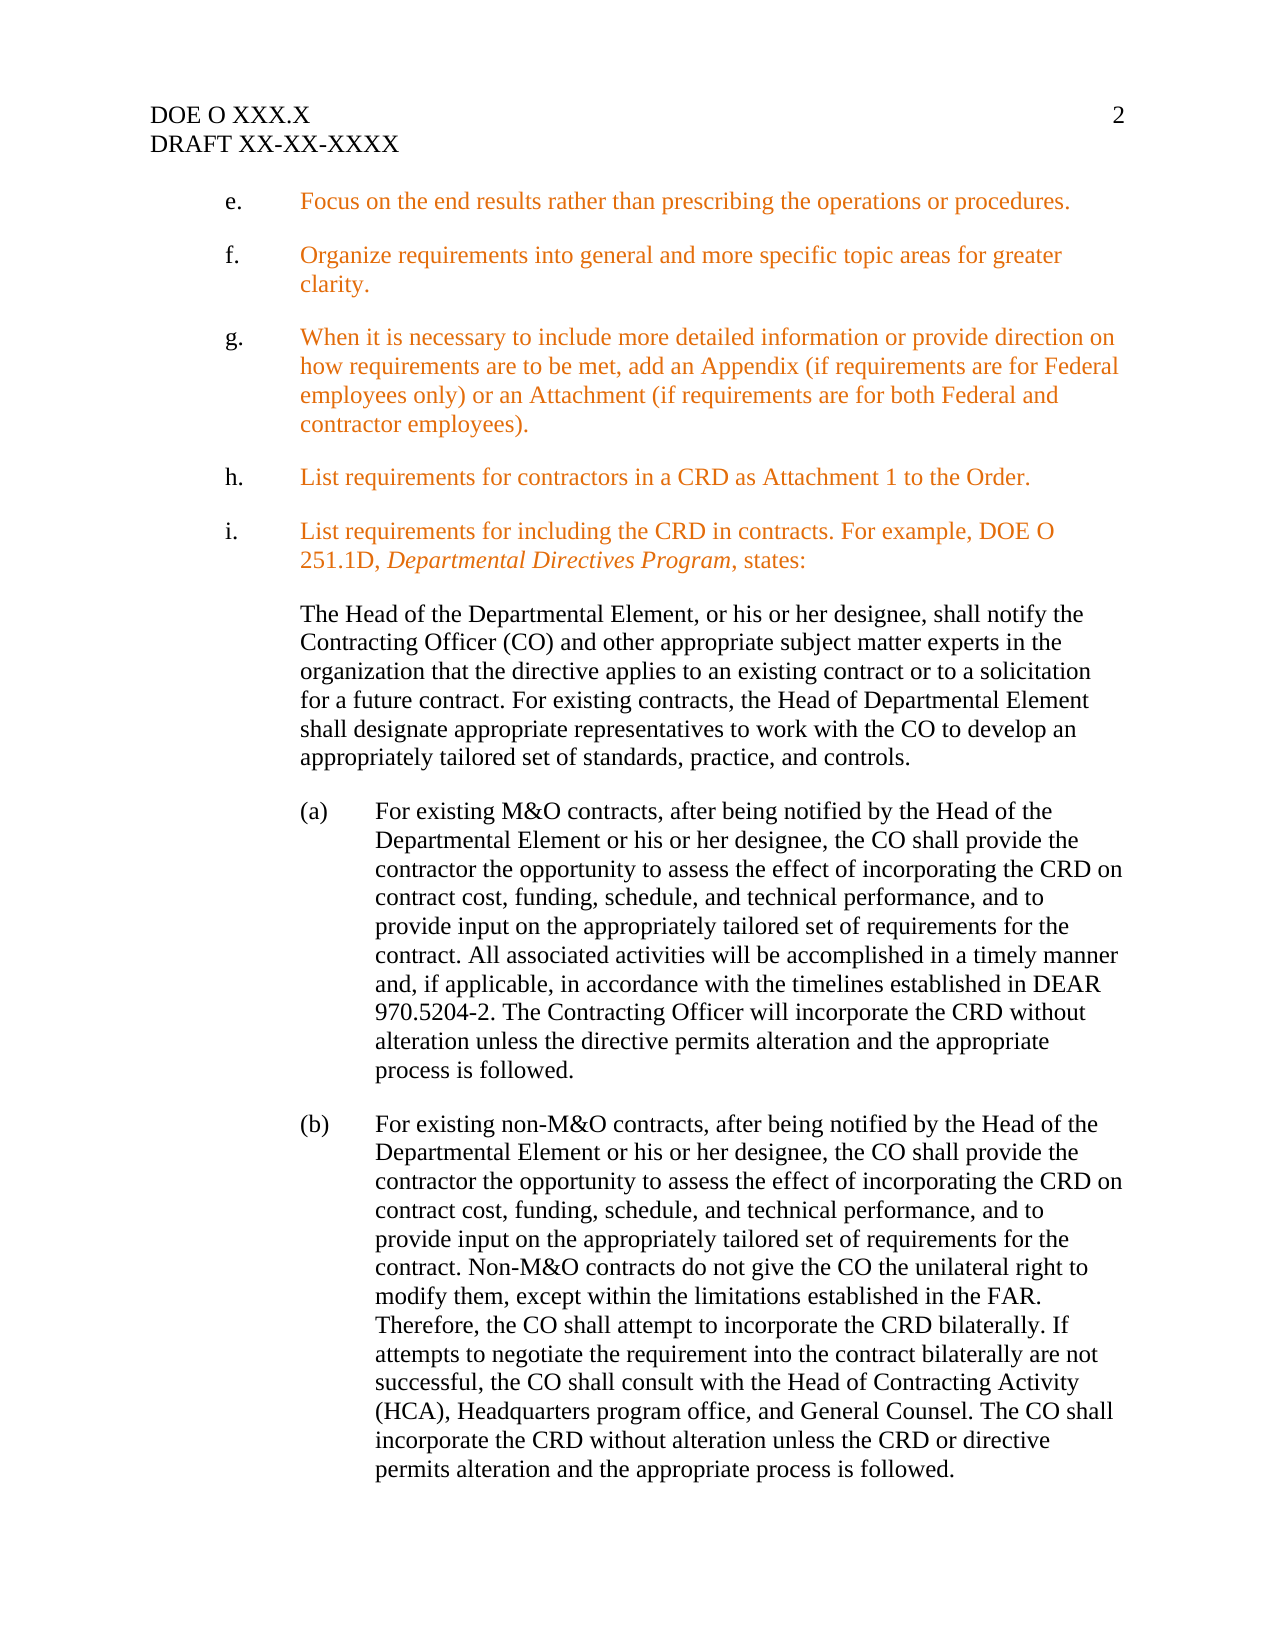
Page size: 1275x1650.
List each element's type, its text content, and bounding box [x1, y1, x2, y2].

subtitle For existing M&O contracts, after being notified by the Head of the Departmental Element or his or her designee, the CO shall provide the contractor the opportunity to assess the effect of incorporating the CRD on contract cost, funding, schedule, and technical performance, and to provide input on the appropriately tailored set of requirements for the contract. All associated activities will be accomplished in a timely manner and, if applicable, in accordance with the timelines established in DEAR 970.5204-2. The Contracting Officer will incorporate the CRD without alteration unless the directive permits alteration and the appropriate process is followed. [300, 796, 1125, 1084]
subtitle The Head of the Departmental Element, or his or her designee, shall notify the Contracting Officer (CO) and other appropriate subject matter experts in the organization that the directive applies to an existing contract or to a solicitation for a future contract. For existing contracts, the Head of Departmental Element shall designate appropriate representatives to work with the CO to develop an appropriately tailored set of standards, practice, and controls. [300, 599, 1125, 771]
subtitle Focus on the end results rather than prescribing the operations or procedures. [225, 186, 1125, 215]
subtitle List requirements for contractors in a CRD as Attachment 1 to the Order. [225, 462, 1125, 491]
subtitle For existing non-M&O contracts, after being notified by the Head of the Departmental Element or his or her designee, the CO shall provide the contractor the opportunity to assess the effect of incorporating the CRD on contract cost, funding, schedule, and technical performance, and to provide input on the appropriately tailored set of requirements for the contract. Non-M&O contracts do not give the CO the unilateral right to modify them, except within the limitations established in the FAR. Therefore, the CO shall attempt to incorporate the CRD bilaterally. If attempts to negotiate the requirement into the contract bilaterally are not successful, the CO shall consult with the Head of Contracting Activity (HCA), Headquarters program office, and General Counsel. The CO shall incorporate the CRD without alteration unless the CRD or directive permits alteration and the appropriate process is followed. [300, 1109, 1125, 1482]
subtitle Organize requirements into general and more specific topic areas for greater clarity. [225, 240, 1125, 297]
subtitle When it is necessary to include more detailed information or provide direction on how requirements are to be met, add an Appendix (if requirements are for Federal employees only) or an Attachment (if requirements are for both Federal and contractor employees). [225, 322, 1125, 437]
subtitle List requirements for including the CRD in contracts. For example, DOE O 251.1D, Departmental Directives Program, states: [225, 516, 1125, 574]
